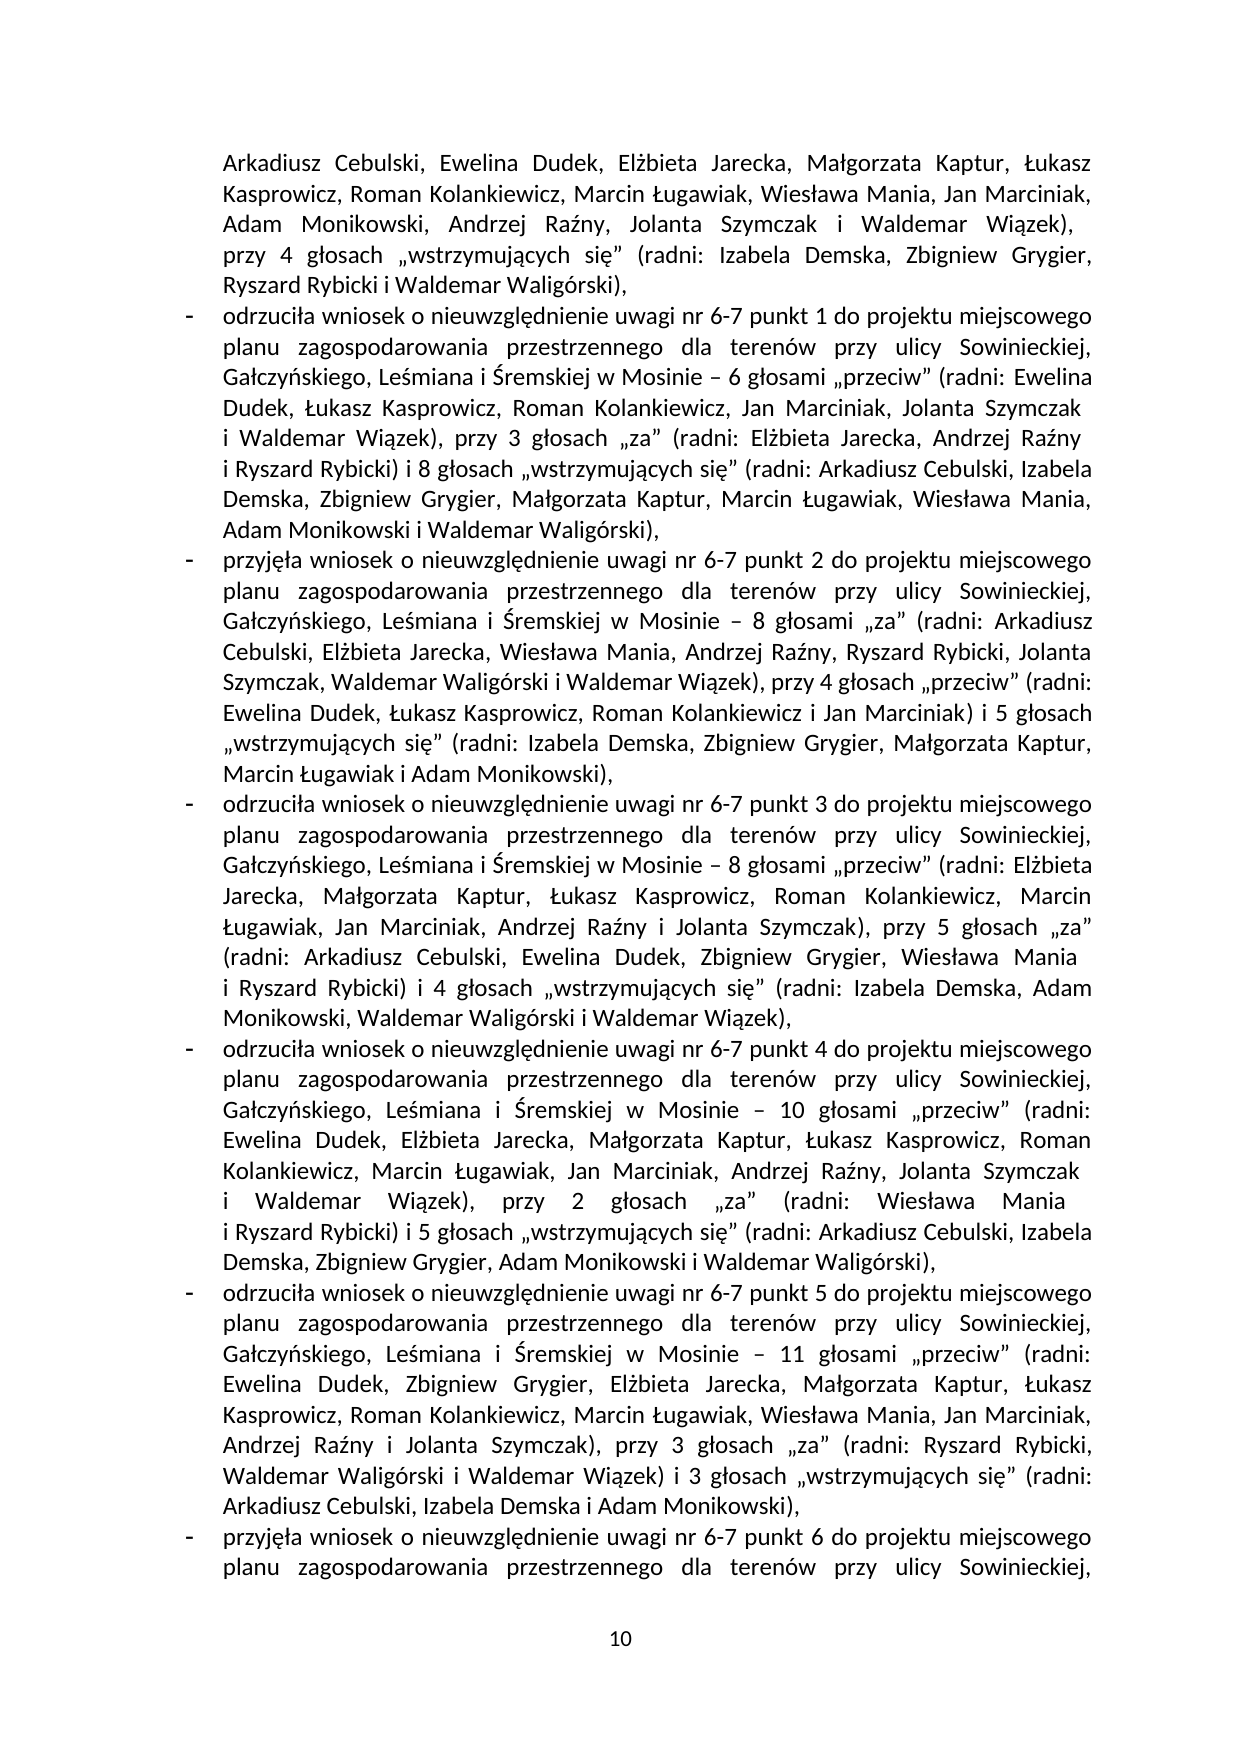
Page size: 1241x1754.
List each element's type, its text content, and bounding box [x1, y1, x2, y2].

list odrzuciła wniosek o nieuwzględnienie uwagi nr 6-7 punkt 1 do projektu miejscowego planu zagospodarowania przestrzennego dla terenów przy ulicy Sowinieckiej, Gałczyńskiego, Leśmiana i Śremskiej w Mosinie – 6 głosami „przeciw” (radni: Ewelina Dudek, Łukasz Kasprowicz, Roman Kolankiewicz, Jan Marciniak, Jolanta Szymczak i Waldemar Wiązek), przy 3 głosach „za” (radni: Elżbieta Jarecka, Andrzej Raźny i Ryszard Rybicki) i 8 głosach „wstrzymujących się” (radni: Arkadiusz Cebulski, Izabela Demska, Zbigniew Grygier, Małgorzata Kaptur, Marcin Ługawiak, Wiesława Mania, Adam Monikowski i Waldemar Waligórski), [185, 300, 1093, 544]
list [185, 148, 1093, 300]
list przyjęła wniosek o nieuwzględnienie uwagi nr 6-7 punkt 2 do projektu miejscowego planu zagospodarowania przestrzennego dla terenów przy ulicy Sowinieckiej, Gałczyńskiego, Leśmiana i Śremskiej w Mosinie – 8 głosami „za” (radni: Arkadiusz Cebulski, Elżbieta Jarecka, Wiesława Mania, Andrzej Raźny, Ryszard Rybicki, Jolanta Szymczak, Waldemar Waligórski i Waldemar Wiązek), przy 4 głosach „przeciw” (radni: Ewelina Dudek, Łukasz Kasprowicz, Roman Kolankiewicz i Jan Marciniak) i 5 głosach „wstrzymujących się” (radni: Izabela Demska, Zbigniew Grygier, Małgorzata Kaptur, Marcin Ługawiak i Adam Monikowski), [185, 544, 1093, 788]
list odrzuciła wniosek o nieuwzględnienie uwagi nr 6-7 punkt 3 do projektu miejscowego planu zagospodarowania przestrzennego dla terenów przy ulicy Sowinieckiej, Gałczyńskiego, Leśmiana i Śremskiej w Mosinie – 8 głosami „przeciw” (radni: Elżbieta Jarecka, Małgorzata Kaptur, Łukasz Kasprowicz, Roman Kolankiewicz, Marcin Ługawiak, Jan Marciniak, Andrzej Raźny i Jolanta Szymczak), przy 5 głosach „za” (radni: Arkadiusz Cebulski, Ewelina Dudek, Zbigniew Grygier, Wiesława Mania i Ryszard Rybicki) i 4 głosach „wstrzymujących się” (radni: Izabela Demska, Adam Monikowski, Waldemar Waligórski i Waldemar Wiązek), [185, 788, 1093, 1033]
list odrzuciła wniosek o nieuwzględnienie uwagi nr 6-7 punkt 5 do projektu miejscowego planu zagospodarowania przestrzennego dla terenów przy ulicy Sowinieckiej, Gałczyńskiego, Leśmiana i Śremskiej w Mosinie – 11 głosami „przeciw” (radni: Ewelina Dudek, Zbigniew Grygier, Elżbieta Jarecka, Małgorzata Kaptur, Łukasz Kasprowicz, Roman Kolankiewicz, Marcin Ługawiak, Wiesława Mania, Jan Marciniak, Andrzej Raźny i Jolanta Szymczak), przy 3 głosach „za” (radni: Ryszard Rybicki, Waldemar Waligórski i Waldemar Wiązek) i 3 głosach „wstrzymujących się” (radni: Arkadiusz Cebulski, Izabela Demska i Adam Monikowski), [185, 1277, 1093, 1521]
list odrzuciła wniosek o nieuwzględnienie uwagi nr 6-7 punkt 4 do projektu miejscowego planu zagospodarowania przestrzennego dla terenów przy ulicy Sowinieckiej, Gałczyńskiego, Leśmiana i Śremskiej w Mosinie – 10 głosami „przeciw” (radni: Ewelina Dudek, Elżbieta Jarecka, Małgorzata Kaptur, Łukasz Kasprowicz, Roman Kolankiewicz, Marcin Ługawiak, Jan Marciniak, Andrzej Raźny, Jolanta Szymczak i Waldemar Wiązek), przy 2 głosach „za” (radni: Wiesława Mania i Ryszard Rybicki) i 5 głosach „wstrzymujących się” (radni: Arkadiusz Cebulski, Izabela Demska, Zbigniew Grygier, Adam Monikowski i Waldemar Waligórski), [185, 1033, 1093, 1277]
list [185, 1521, 1093, 1582]
